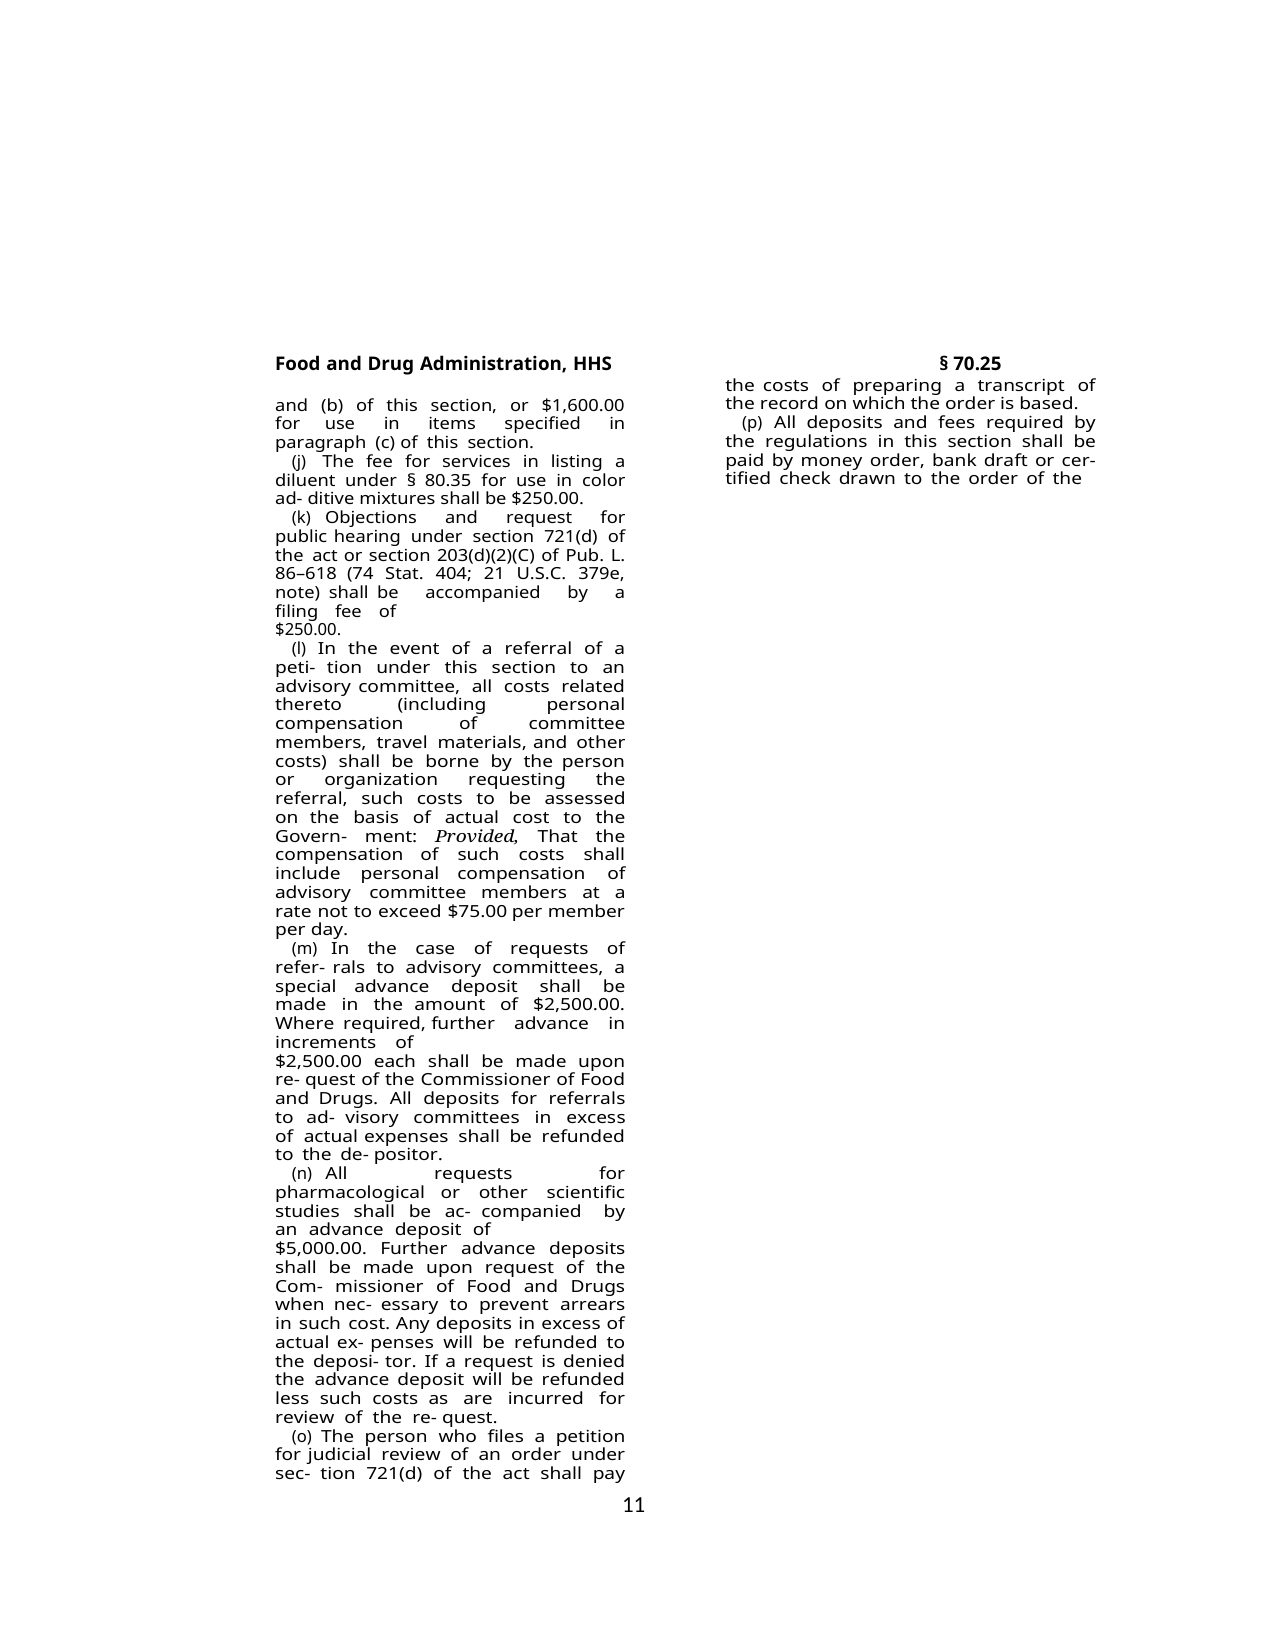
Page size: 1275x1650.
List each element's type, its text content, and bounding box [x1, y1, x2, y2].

list All deposits and fees required by the regulations in this section shall be paid by money order, bank draft or cer- tified check drawn to the order of the [725, 413, 1096, 488]
list The fee for services in listing a diluent under § 80.35 for use in color ad- ditive mixtures shall be $250.00. [275, 452, 625, 508]
list Objections and request for public hearing under section 721(d) of the act or section 203(d)(2)(C) of Pub. L. 86–618 (74 Stat. 404; 21 U.S.C. 379e, note) shall be accompanied by a filing fee of [275, 508, 625, 621]
list The person who files a petition for judicial review of an order under sec- tion 721(d) of the act shall pay the costs of preparing a transcript of the record on which the order is based. [725, 376, 1096, 413]
text and (b) of this section, or $1,600.00 for use in items specified in paragraph (c) of this section. [275, 396, 625, 452]
list All requests for pharmacological or other scientific studies shall be ac- companied by an advance deposit of [275, 1164, 625, 1239]
text $5,000.00. Further advance deposits shall be made upon request of the Com- missioner of Food and Drugs when nec- essary to prevent arrears in such cost. Any deposits in excess of actual ex- penses will be refunded to the deposi- tor. If a request is denied the advance deposit will be refunded less such costs as are incurred for review of the re- quest. [275, 1239, 625, 1427]
subtitle Food and Drug Administration, HHS § 70.25 [275, 350, 1096, 376]
text $2,500.00 each shall be made upon re- quest of the Commissioner of Food and Drugs. All deposits for referrals to ad- visory committees in excess of actual expenses shall be refunded to the de- positor. [275, 1052, 625, 1164]
list In the case of requests of refer- rals to advisory committees, a special advance deposit shall be made in the amount of $2,500.00. Where required, further advance in increments of [275, 939, 625, 1052]
list The person who files a petition for judicial review of an order under sec- tion 721(d) of the act shall pay the costs of preparing a transcript of the record on which the order is based. [275, 1427, 625, 1483]
text $250.00. [275, 621, 625, 639]
list In the event of a referral of a peti- tion under this section to an advisory committee, all costs related thereto (including personal compensation of committee members, travel materials, and other costs) shall be borne by the person or organization requesting the referral, such costs to be assessed on the basis of actual cost to the Govern- ment: Provided, That the compensation of such costs shall include personal compensation of advisory committee members at a rate not to exceed $75.00 per member per day. [275, 639, 625, 939]
